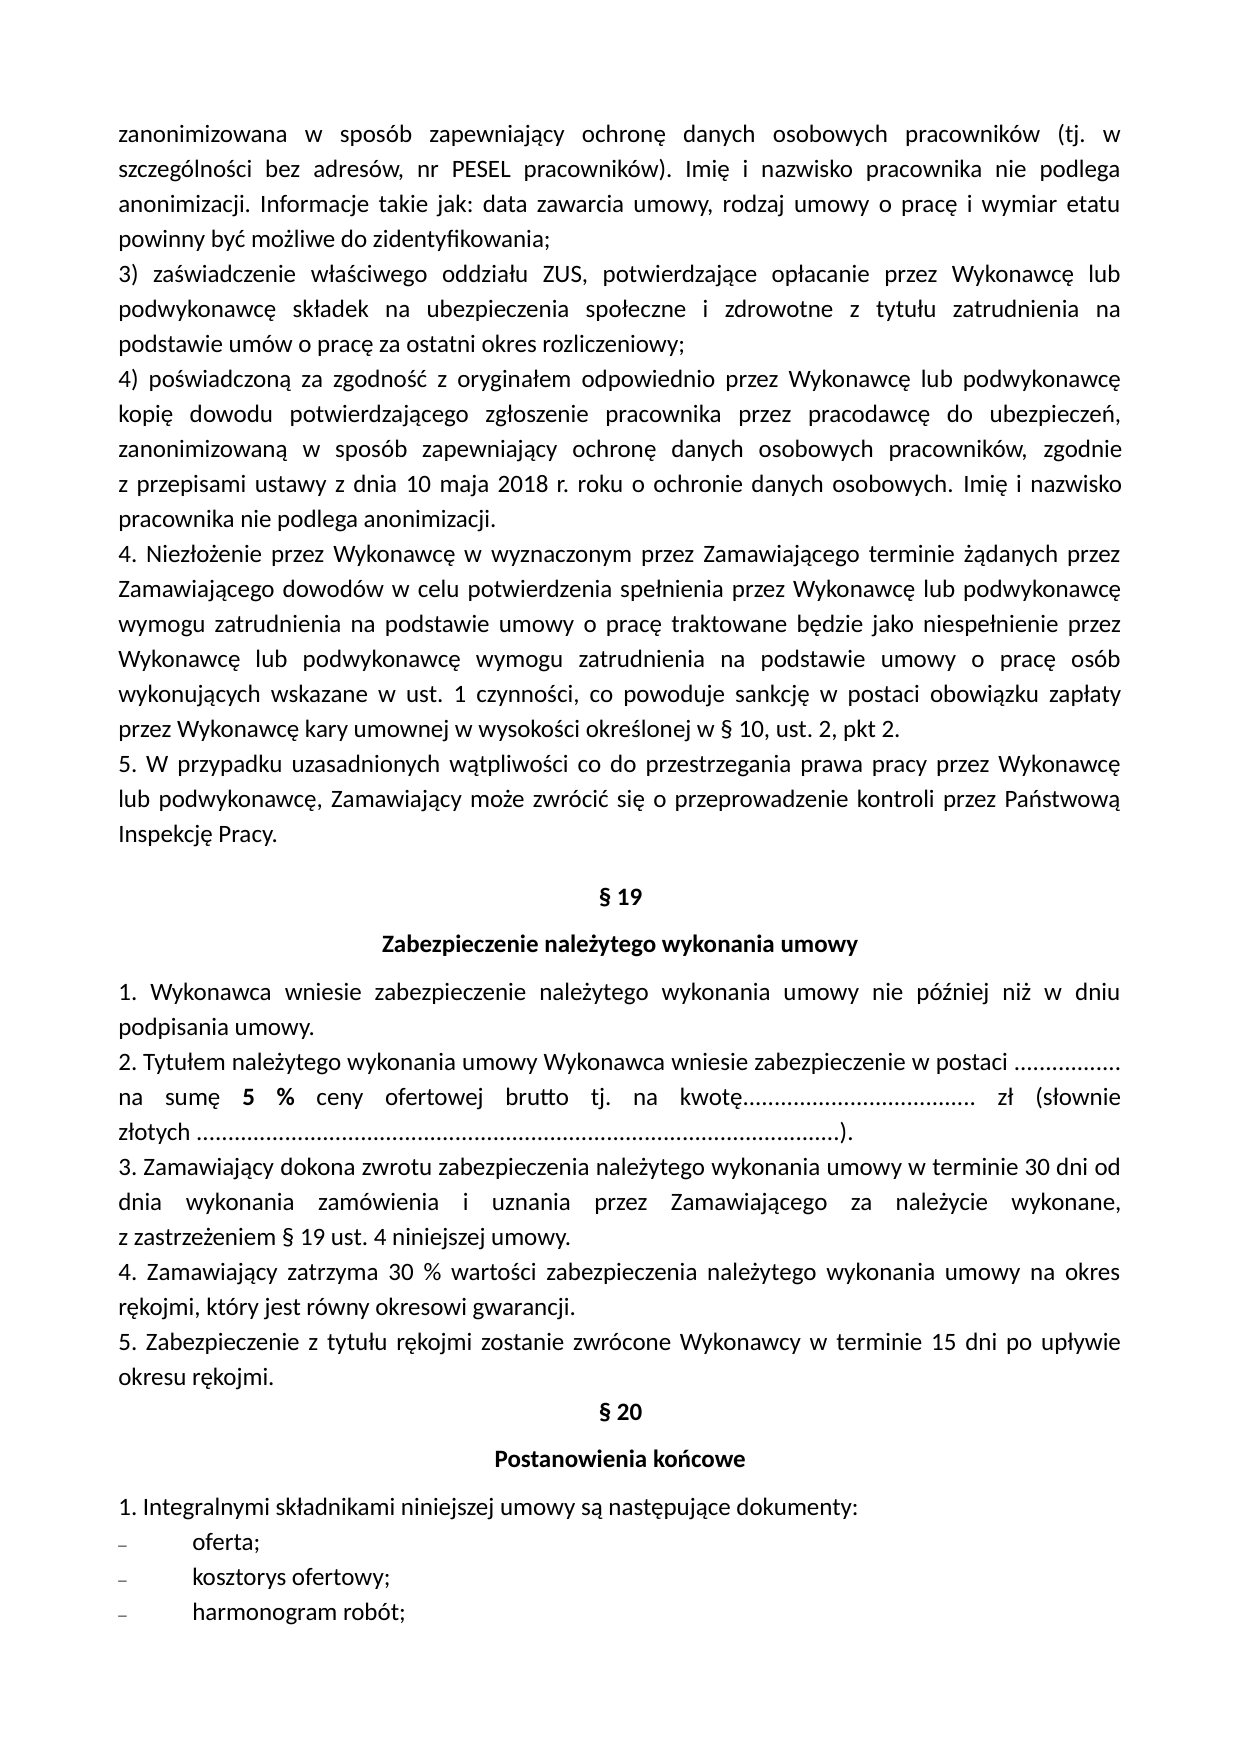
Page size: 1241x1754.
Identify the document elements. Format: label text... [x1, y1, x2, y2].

list oferta; [118, 1526, 1122, 1556]
text 3. Zamawiający dokona zwrotu zabezpieczenia należytego wykonania umowy w terminie 30 dni od dnia wykonania zamówienia i uznania przez Zamawiającego za należycie wykonane, z zastrzeżeniem § 19 ust. 4 niniejszej umowy. [118, 1151, 1122, 1251]
text 5. W przypadku uzasadnionych wątpliwości co do przestrzegania prawa pracy przez Wykonawcę lub podwykonawcę, Zamawiający może zwrócić się o przeprowadzenie kontroli przez Państwową Inspekcję Pracy. [118, 748, 1122, 849]
text 1. Wykonawca wniesie zabezpieczenie należytego wykonania umowy nie później niż w dniu podpisania umowy. [118, 976, 1122, 1041]
text 5. Zabezpieczenie z tytułu rękojmi zostanie zwrócone Wykonawcy w terminie 15 dni po upływie okresu rękojmi. [118, 1326, 1122, 1391]
text 3) zaświadczenie właściwego oddziału ZUS, potwierdzające opłacanie przez Wykonawcę lub podwykonawcę składek na ubezpieczenia społeczne i zdrowotne z tytułu zatrudnienia na podstawie umów o pracę za ostatni okres rozliczeniowy; [118, 258, 1122, 359]
text Postanowienia końcowe [118, 1443, 1122, 1474]
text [118, 118, 1122, 254]
text 4) poświadczoną za zgodność z oryginałem odpowiednio przez Wykonawcę lub podwykonawcę kopię dowodu potwierdzającego zgłoszenie pracownika przez pracodawcę do ubezpieczeń, zanonimizowaną w sposób zapewniający ochronę danych osobowych pracowników, zgodnie z przepisami ustawy z dnia 10 maja 2018 r. roku o ochronie danych osobowych. Imię i nazwisko pracownika nie podlega anonimizacji. [118, 363, 1122, 534]
text 2. Tytułem należytego wykonania umowy Wykonawca wniesie zabezpieczenie w postaci ................. na sumę 5 % ceny ofertowej brutto tj. na kwotę..................................... zł (słownie złotych ......................................................................................................). [118, 1046, 1122, 1146]
text 4. Zamawiający zatrzyma 30 % wartości zabezpieczenia należytego wykonania umowy na okres rękojmi, który jest równy okresowi gwarancji. [118, 1256, 1122, 1321]
text 4. Niezłożenie przez Wykonawcę w wyznaczonym przez Zamawiającego terminie żądanych przez Zamawiającego dowodów w celu potwierdzenia spełnienia przez Wykonawcę lub podwykonawcę wymogu zatrudnienia na podstawie umowy o pracę traktowane będzie jako niespełnienie przez Wykonawcę lub podwykonawcę wymogu zatrudnienia na podstawie umowy o pracę osób wykonujących wskazane w ust. 1 czynności, co powoduje sankcję w postaci obowiązku zapłaty przez Wykonawcę kary umownej w wysokości określonej w § 10, ust. 2, pkt 2. [118, 538, 1122, 744]
list harmonogram robót; [118, 1596, 1122, 1626]
text § 20 [118, 1396, 1122, 1426]
text 1. Integralnymi składnikami niniejszej umowy są następujące dokumenty: [118, 1491, 1122, 1521]
text Zabezpieczenie należytego wykonania umowy [118, 928, 1122, 959]
list kosztorys ofertowy; [118, 1561, 1122, 1591]
text § 19 [118, 881, 1122, 911]
